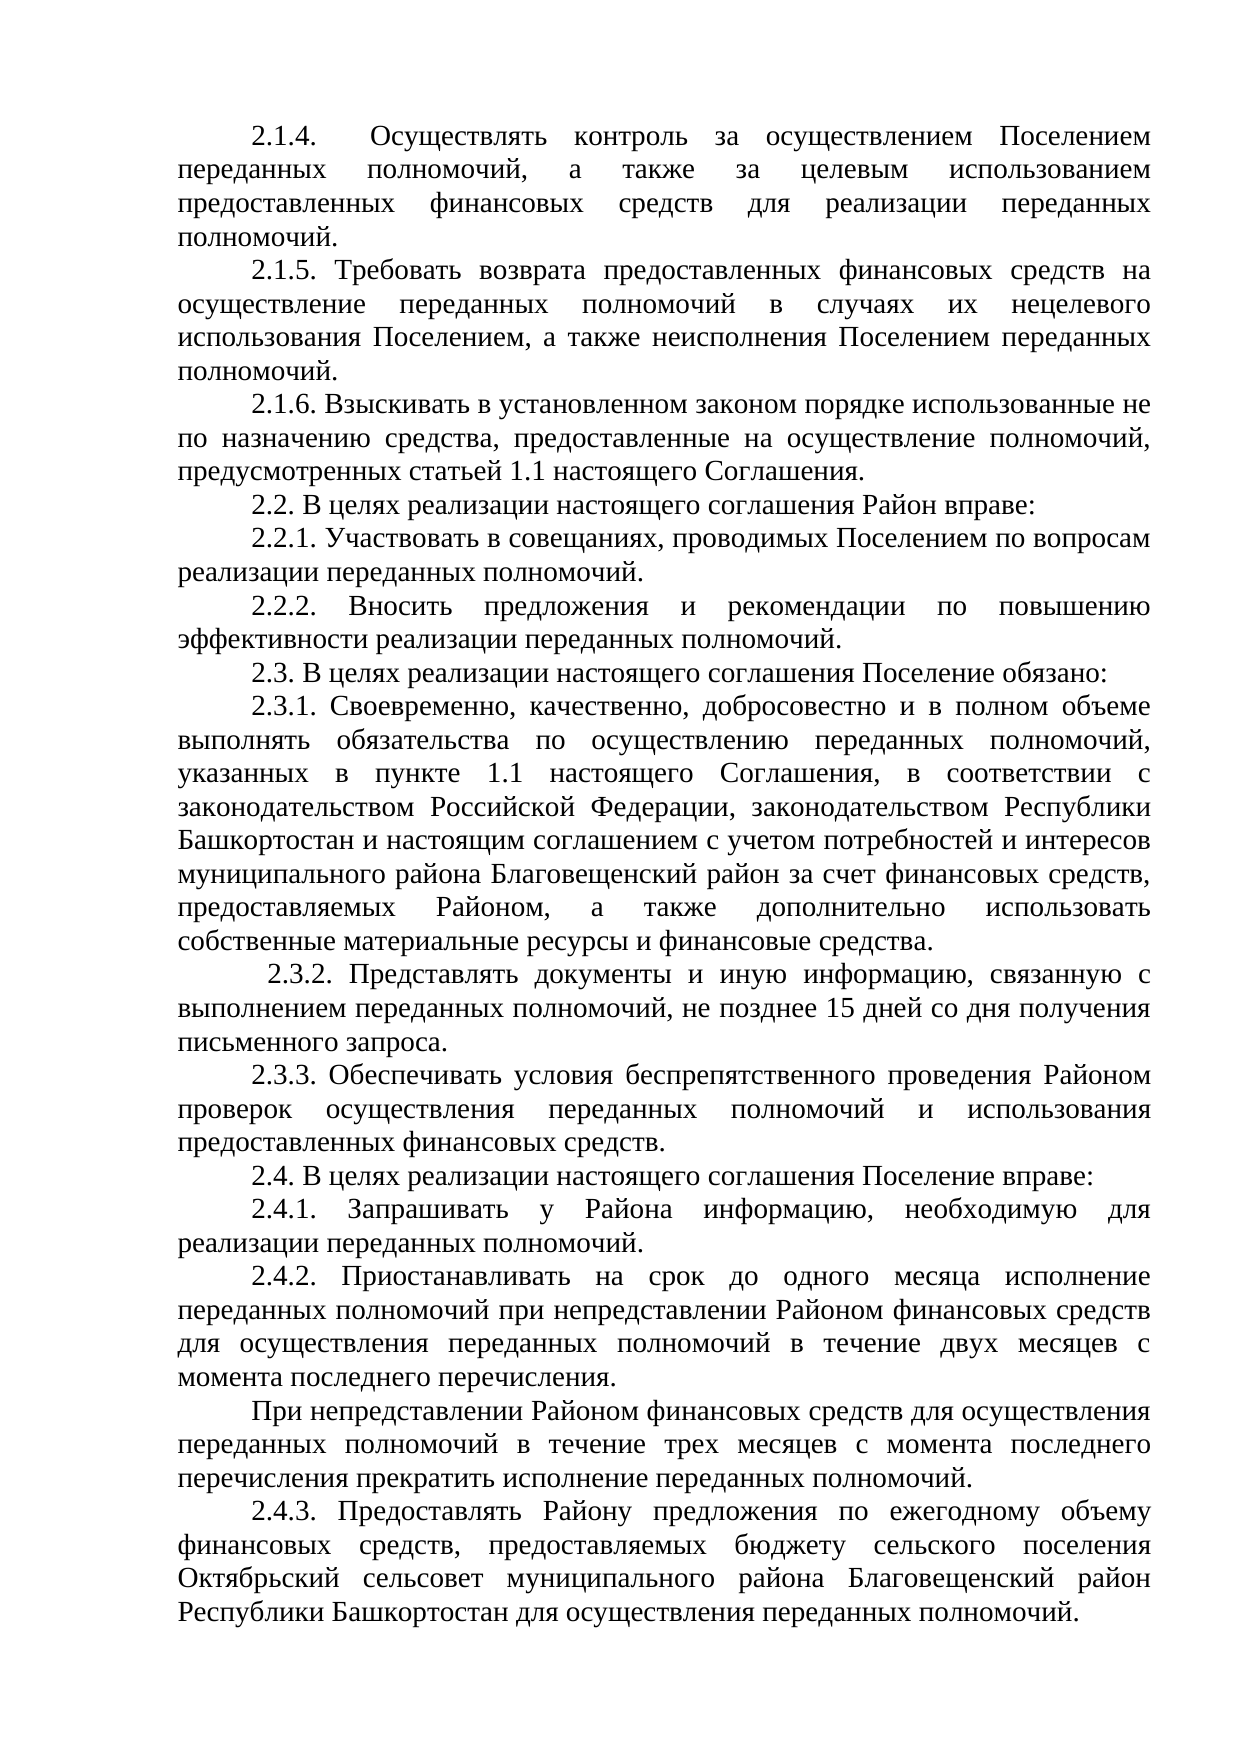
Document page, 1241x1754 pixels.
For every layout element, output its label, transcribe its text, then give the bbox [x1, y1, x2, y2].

text 2.1.5. Требовать возврата предоставленных финансовых средств на осуществление переданных полномочий в случаях их нецелевого использования Поселением, а также неисполнения Поселением переданных полномочий. [177, 252, 1152, 386]
text 2.3.3. Обеспечивать условия беспрепятственного проведения Районом проверок осуществления переданных полномочий и использования предоставленных финансовых средств. [177, 1057, 1152, 1158]
text 2.2. В целях реализации настоящего соглашения Район вправе: [177, 487, 1152, 521]
text 2.3.2. Представлять документы и иную информацию, связанную с выполнением переданных полномочий, не позднее 15 дней со дня получения письменного запроса. [177, 957, 1152, 1057]
text При непредставлении Районом финансовых средств для осуществления переданных полномочий в течение трех месяцев с момента последнего перечисления прекратить исполнение переданных полномочий. [177, 1393, 1152, 1493]
text 2.4. В целях реализации настоящего соглашения Поселение вправе: [177, 1158, 1152, 1191]
text 2.2.2. Вносить предложения и рекомендации по повышению эффективности реализации переданных полномочий. [177, 588, 1152, 655]
text 2.3.1. Своевременно, качественно, добросовестно и в полном объеме выполнять обязательства по осуществлению переданных полномочий, указанных в пункте 1.1 настоящего Соглашения, в соответствии с законодательством Российской Федерации, законодательством Республики Башкортостан и настоящим соглашением с учетом потребностей и интересов муниципального района Благовещенский район за счет финансовых средств, предоставляемых Районом, а также дополнительно использовать собственные материальные ресурсы и финансовые средства. [177, 688, 1152, 957]
text 2.1.6. Взыскивать в установленном законом порядке использованные не по назначению средства, предоставленные на осуществление полномочий, предусмотренных статьей 1.1 настоящего Соглашения. [177, 386, 1152, 487]
text 2.3. В целях реализации настоящего соглашения Поселение обязано: [177, 655, 1152, 688]
text 2.4.3. Предоставлять Району предложения по ежегодному объему финансовых средств, предоставляемых бюджету сельского поселения Октябрьский сельсовет муниципального района Благовещенский район Республики Башкортостан для осуществления переданных полномочий. [177, 1493, 1152, 1627]
text 2.4.2. Приостанавливать на срок до одного месяца исполнение переданных полномочий при непредставлении Районом финансовых средств для осуществления переданных полномочий в течение двух месяцев с момента последнего перечисления. [177, 1258, 1152, 1393]
text 2.2.1. Участвовать в совещаниях, проводимых Поселением по вопросам реализации переданных полномочий. [177, 521, 1152, 588]
text 2.1.4. Осуществлять контроль за осуществлением Поселением переданных полномочий, а также за целевым использованием предоставленных финансовых средств для реализации переданных полномочий. [177, 118, 1152, 252]
text 2.4.1. Запрашивать у Района информацию, необходимую для реализации переданных полномочий. [177, 1191, 1152, 1258]
